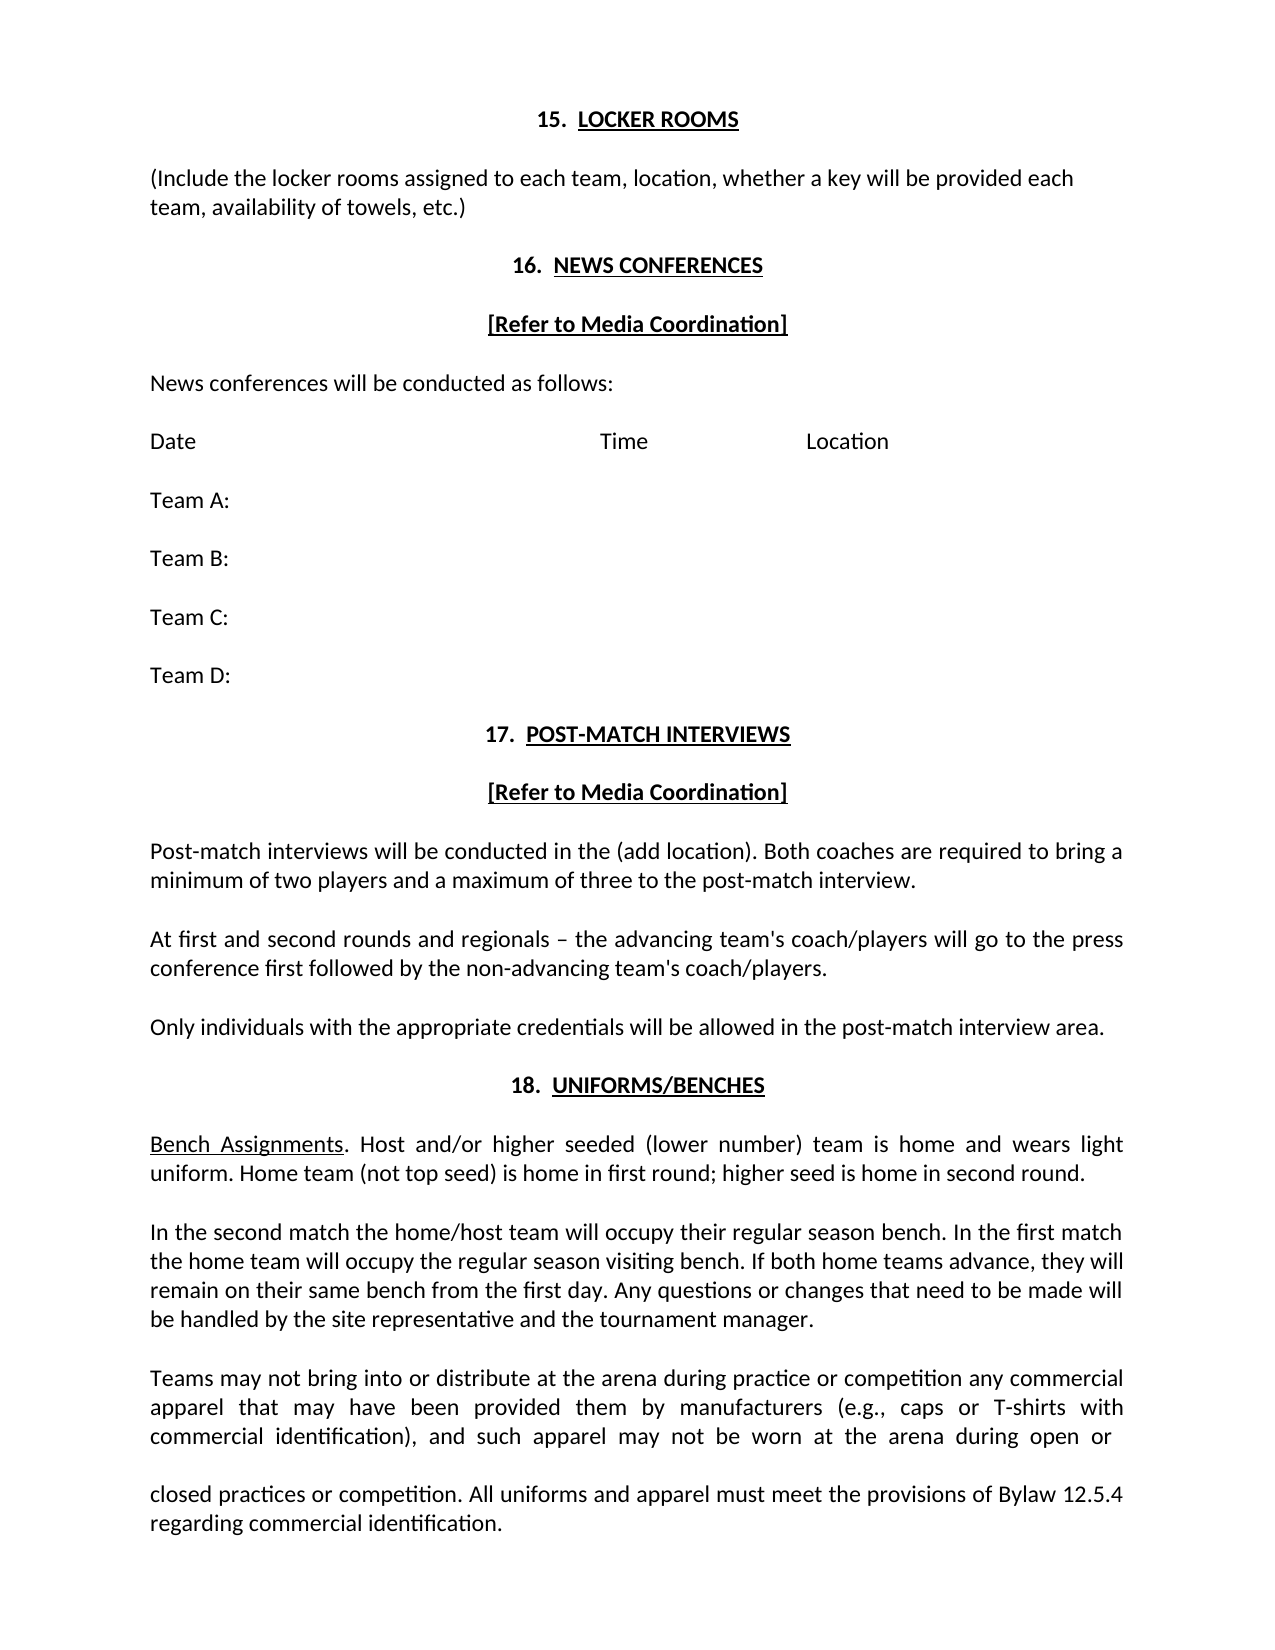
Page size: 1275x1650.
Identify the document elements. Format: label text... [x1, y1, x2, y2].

text Bench Assignments. Host and/or higher seeded (lower number) team is home and wears light uniform. Home team (not top seed) is home in first round; higher seed is home in second round. [150, 1129, 1125, 1187]
subtitle 15. LOCKER ROOMS [150, 104, 1125, 133]
text Only individuals with the appropriate credentials will be allowed in the post-match interview area. [150, 1012, 1125, 1041]
text (Include the locker rooms assigned to each team, location, whether a key will be provided each team, availability of towels, etc.) [150, 163, 1125, 221]
text Team D: [150, 660, 1125, 690]
text Date Time Location [150, 426, 1125, 456]
text At first and second rounds and regionals – the advancing team's coach/players will go to the press conference first followed by the non-advancing team's coach/players. [150, 924, 1125, 982]
subtitle [Refer to Media Coordination] [150, 309, 1125, 338]
text Team A: [150, 485, 1125, 514]
subtitle 17. POST-MATCH INTERVIEWS [150, 719, 1125, 748]
text In the second match the home/host team will occupy their regular season bench. In the first match the home team will occupy the regular season visiting bench. If both home teams advance, they will remain on their same bench from the first day. Any questions or changes that need to be made will be handled by the site representative and the tournament manager. [150, 1217, 1125, 1334]
text Team C: [150, 602, 1125, 631]
text News conferences will be conducted as follows: [150, 368, 1125, 397]
subtitle 16. NEWS CONFERENCES [150, 251, 1125, 280]
text closed practices or competition. All uniforms and apparel must meet the provisions of Bylaw 12.5.4 regarding commercial identification. [150, 1479, 1125, 1538]
subtitle [Refer to Media Coordination] [150, 777, 1125, 807]
text Teams may not bring into or distribute at the arena during practice or competition any commercial apparel that may have been provided them by manufacturers (e.g., caps or T-shirts with commercial identification), and such apparel may not be worn at the arena during open or [150, 1363, 1125, 1479]
subtitle 18. UNIFORMS/BENCHES [150, 1070, 1125, 1099]
text Team B: [150, 543, 1125, 573]
text Post-match interviews will be conducted in the (add location). Both coaches are required to bring a minimum of two players and a maximum of three to the post-match interview. [150, 836, 1125, 894]
